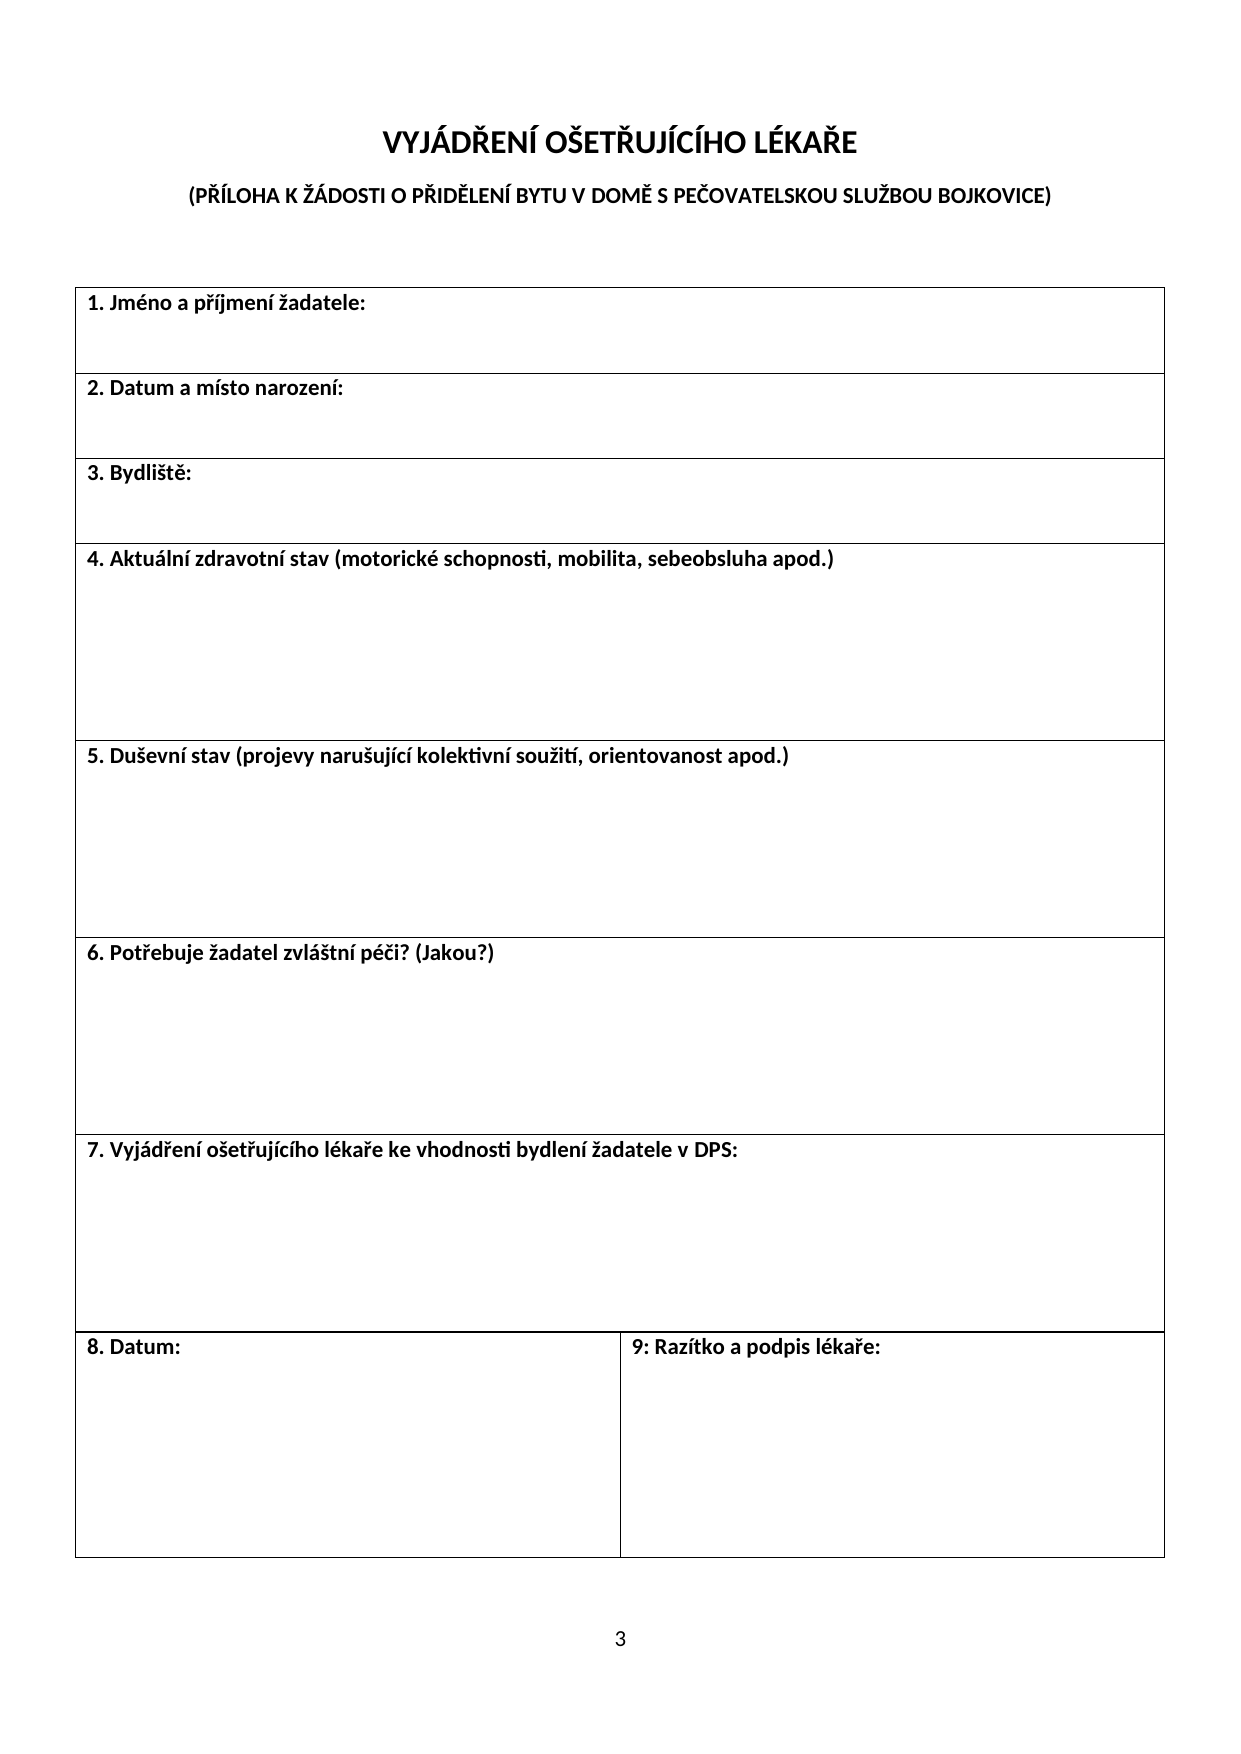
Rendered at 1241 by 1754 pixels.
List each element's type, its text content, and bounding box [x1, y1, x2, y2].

table_cell 8. Datum: [76, 1333, 620, 1557]
table_cell 4. Aktuální zdravotní stav (motorické schopnosti, mobilita, sebeobsluha apod.) [76, 544, 1164, 740]
table_cell 5. Duševní stav (projevy narušující kolektivní soužití, orientovanost apod.) [76, 741, 1164, 937]
table_cell 6. Potřebuje žadatel zvláštní péči? (Jakou?) [76, 938, 1164, 1134]
table_cell 9: Razítko a podpis lékaře: [621, 1333, 1164, 1557]
table_cell 2. Datum a místo narození: [76, 374, 1164, 457]
table_cell 7. Vyjádření ošetřujícího lékaře ke vhodnosti bydlení žadatele v DPS: [76, 1135, 1164, 1331]
table_cell 3. Bydliště: [76, 459, 1164, 543]
table_header 1. Jméno a příjmení žadatele: [76, 288, 1164, 372]
text (PŘÍLOHA K ŽÁDOSTI O PŘIDĚLENÍ BYTU V DOMĚ S PEČOVATELSKOU SLUŽBOU BOJKOVICE) [75, 181, 1165, 209]
text VYJÁDŘENÍ OŠETŘUJÍCÍHO LÉKAŘE [75, 121, 1165, 162]
